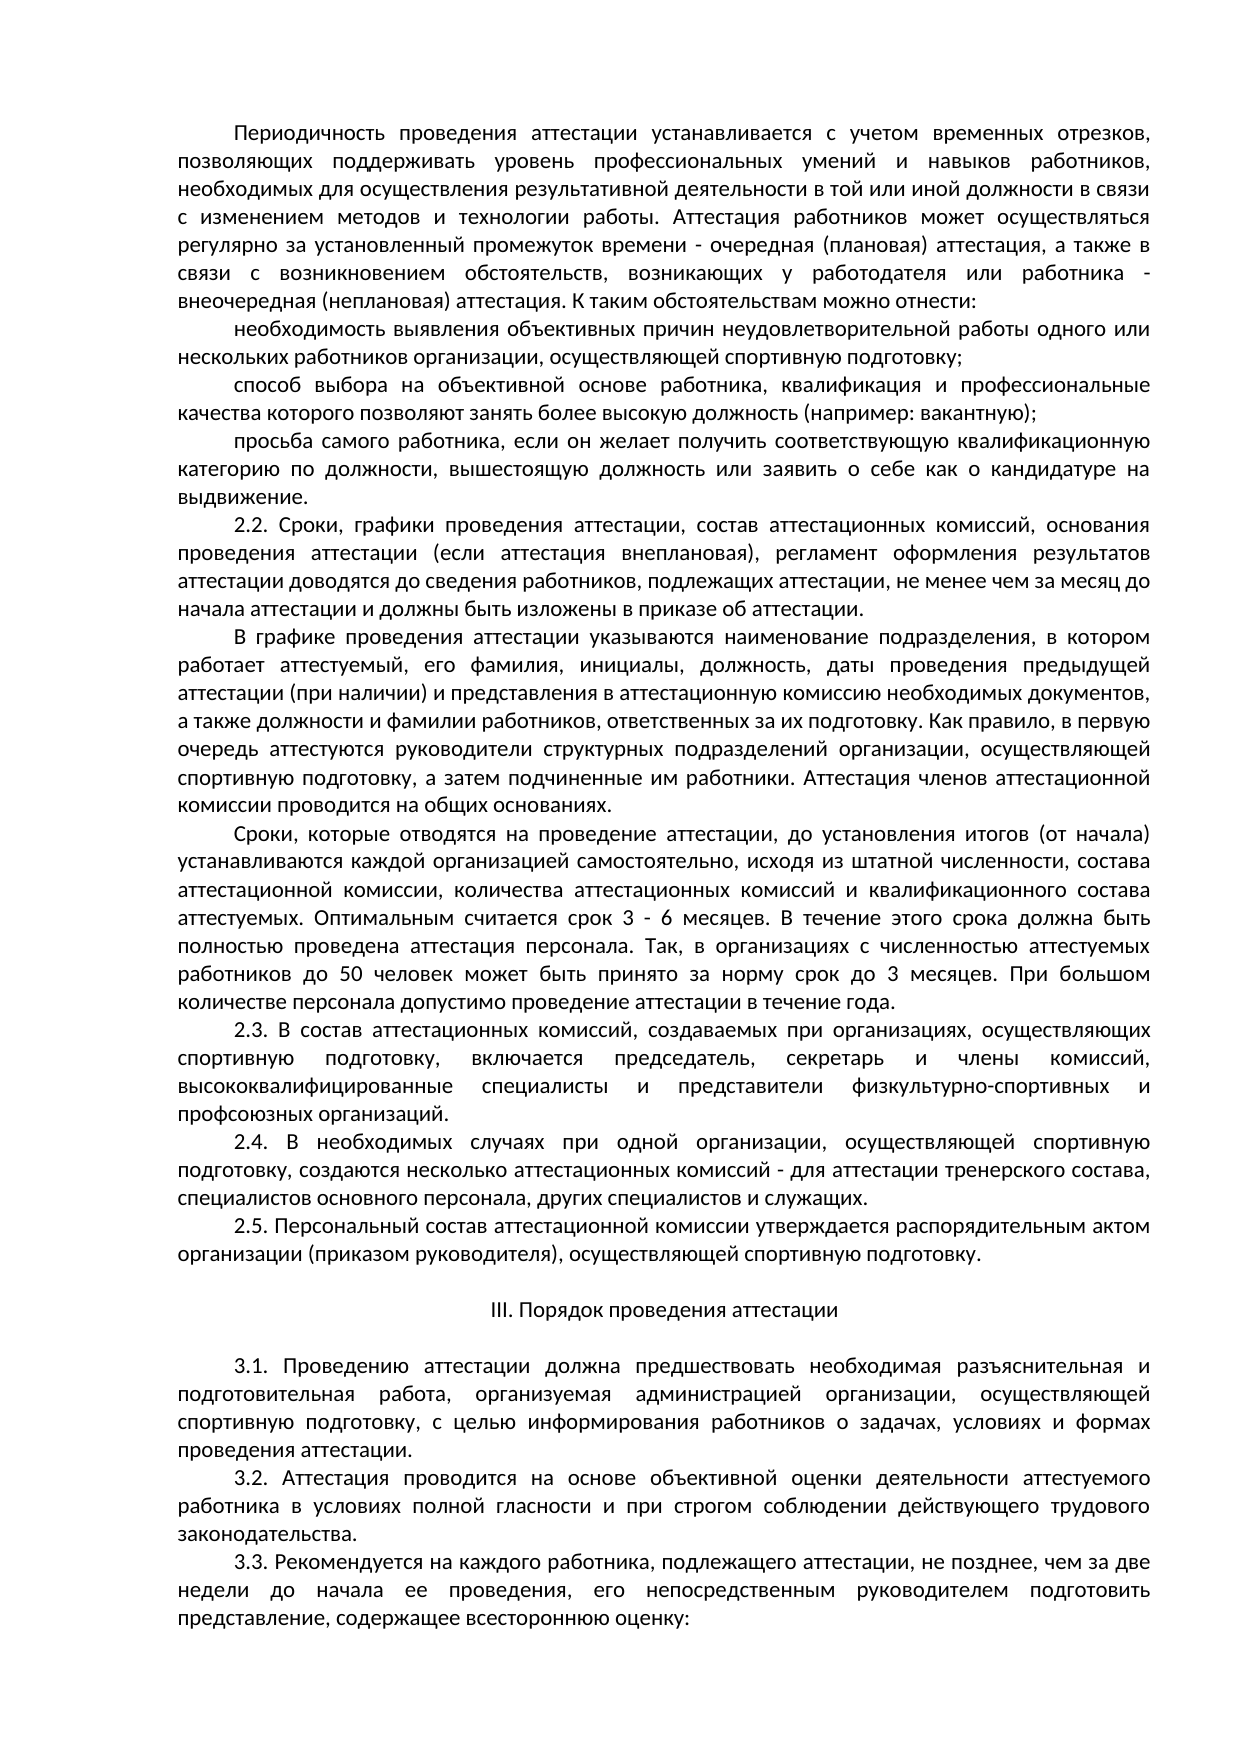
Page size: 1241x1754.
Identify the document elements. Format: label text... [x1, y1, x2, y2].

text Сроки, которые отводятся на проведение аттестации, до установления итогов (от начала) устанавливаются каждой организацией самостоятельно, исходя из штатной численности, состава аттестационной комиссии, количества аттестационных комиссий и квалификационного состава аттестуемых. Оптимальным считается срок 3 - 6 месяцев. В течение этого срока должна быть полностью проведена аттестация персонала. Так, в организациях с численностью аттестуемых работников до 50 человек может быть принято за норму срок до 3 месяцев. При большом количестве персонала допустимо проведение аттестации в течение года. [177, 819, 1152, 1015]
text 2.4. В необходимых случаях при одной организации, осуществляющей спортивную подготовку, создаются несколько аттестационных комиссий - для аттестации тренерского состава, специалистов основного персонала, других специалистов и служащих. [177, 1127, 1152, 1211]
text способ выбора на объективной основе работника, квалификация и профессиональные качества которого позволяют занять более высокую должность (например: вакантную); [177, 370, 1152, 426]
text просьба самого работника, если он желает получить соответствующую квалификационную категорию по должности, вышестоящую должность или заявить о себе как о кандидатуре на выдвижение. [177, 426, 1152, 510]
text III. Порядок проведения аттестации [177, 1295, 1152, 1323]
text В графике проведения аттестации указываются наименование подразделения, в котором работает аттестуемый, его фамилия, инициалы, должность, даты проведения предыдущей аттестации (при наличии) и представления в аттестационную комиссию необходимых документов, а также должности и фамилии работников, ответственных за их подготовку. Как правило, в первую очередь аттестуются руководители структурных подразделений организации, осуществляющей спортивную подготовку, а затем подчиненные им работники. Аттестация членов аттестационной комиссии проводится на общих основаниях. [177, 622, 1152, 819]
text 3.3. Рекомендуется на каждого работника, подлежащего аттестации, не позднее, чем за две недели до начала ее проведения, его непосредственным руководителем подготовить представление, содержащее всестороннюю оценку: [177, 1547, 1152, 1631]
text 3.2. Аттестация проводится на основе объективной оценки деятельности аттестуемого работника в условиях полной гласности и при строгом соблюдении действующего трудового законодательства. [177, 1463, 1152, 1547]
text 2.3. В состав аттестационных комиссий, создаваемых при организациях, осуществляющих спортивную подготовку, включается председатель, секретарь и члены комиссий, высококвалифицированные специалисты и представители физкультурно-спортивных и профсоюзных организаций. [177, 1015, 1152, 1127]
text 2.2. Сроки, графики проведения аттестации, состав аттестационных комиссий, основания проведения аттестации (если аттестация внеплановая), регламент оформления результатов аттестации доводятся до сведения работников, подлежащих аттестации, не менее чем за месяц до начала аттестации и должны быть изложены в приказе об аттестации. [177, 510, 1152, 622]
text необходимость выявления объективных причин неудовлетворительной работы одного или нескольких работников организации, осуществляющей спортивную подготовку; [177, 314, 1152, 370]
text 3.1. Проведению аттестации должна предшествовать необходимая разъяснительная и подготовительная работа, организуемая администрацией организации, осуществляющей спортивную подготовку, с целью информирования работников о задачах, условиях и формах проведения аттестации. [177, 1351, 1152, 1463]
text 2.5. Персональный состав аттестационной комиссии утверждается распорядительным актом организации (приказом руководителя), осуществляющей спортивную подготовку. [177, 1211, 1152, 1267]
text Периодичность проведения аттестации устанавливается с учетом временных отрезков, позволяющих поддерживать уровень профессиональных умений и навыков работников, необходимых для осуществления результативной деятельности в той или иной должности в связи с изменением методов и технологии работы. Аттестация работников может осуществляться регулярно за установленный промежуток времени - очередная (плановая) аттестация, а также в связи с возникновением обстоятельств, возникающих у работодателя или работника - внеочередная (неплановая) аттестация. К таким обстоятельствам можно отнести: [177, 118, 1152, 314]
